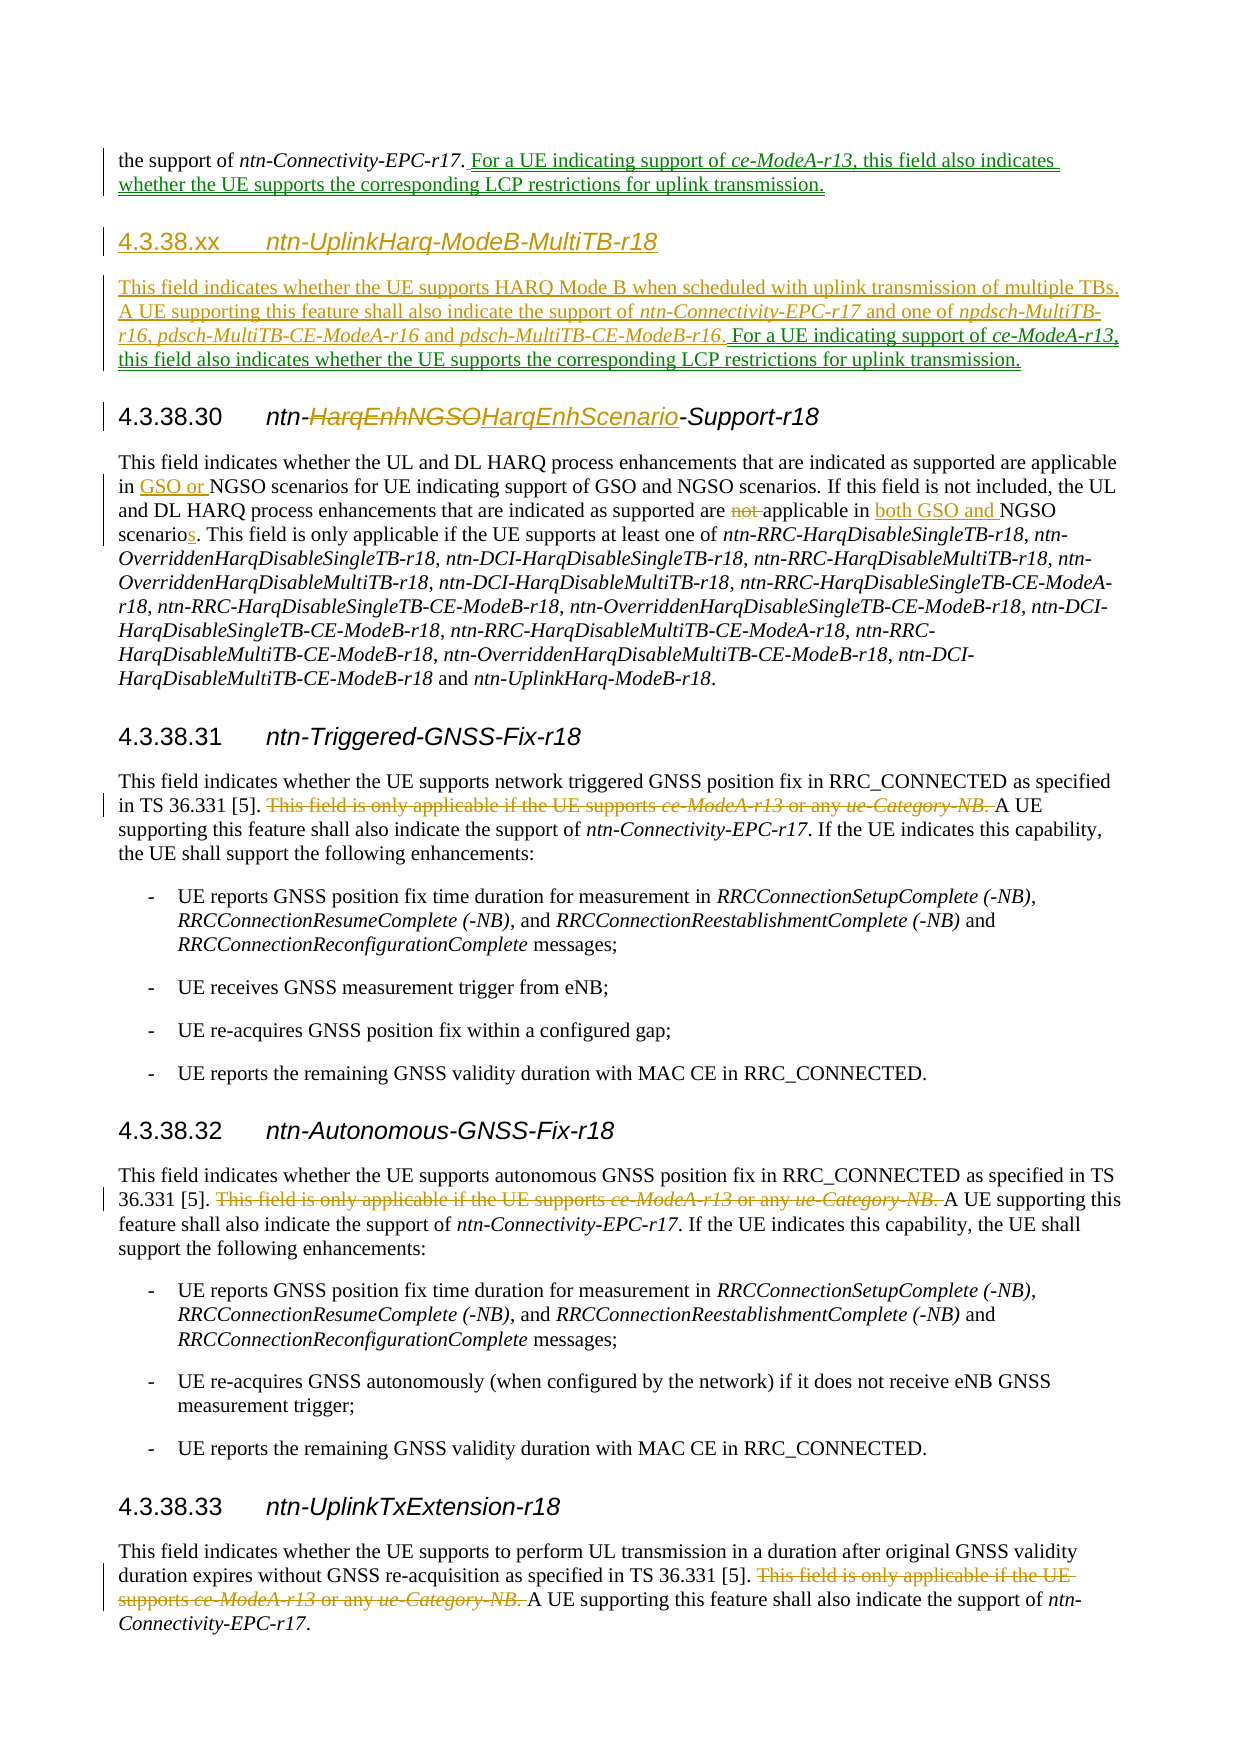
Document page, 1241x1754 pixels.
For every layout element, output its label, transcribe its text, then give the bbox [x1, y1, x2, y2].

text This field indicates whether the UE supports autonomous GNSS position fix in RRC_CONNECTED as specified in TS 36.331 [5]. A UE supporting this feature shall also indicate the support of ntn-Connectivity-EPC-r17. If the UE indicates this capability, the UE shall support the following enhancements: [118, 1163, 1122, 1259]
text - UE reports GNSS position fix time duration for measurement in RRCConnectionSetupComplete (-NB), RRCConnectionResumeComplete (-NB), and RRCConnectionReestablishmentComplete (-NB) and RRCConnectionReconfigurationComplete messages; [148, 1278, 1122, 1351]
text 4.3.38.32 ntn-Autonomous-GNSS-Fix-r18 [118, 1116, 1122, 1144]
text - UE re-acquires GNSS position fix within a configured gap; [148, 1018, 1122, 1042]
text This field indicates whether the UE supports network triggered GNSS position fix in RRC_CONNECTED as specified in TS 36.331 [5]. A UE supporting this feature shall also indicate the support of ntn-Connectivity-EPC-r17. If the UE indicates this capability, the UE shall support the following enhancements: [118, 769, 1122, 865]
text 4.3.38.33 ntn-UplinkTxExtension-r18 [118, 1491, 1122, 1520]
text This field indicates whether the UE supports to perform UL transmission in a duration after original GNSS validity duration expires without GNSS re-acquisition as specified in TS 36.331 [5]. A UE supporting this feature shall also indicate the support of ntn-Connectivity-EPC-r17. [118, 1539, 1122, 1635]
text 4.3.38.30 ntn--Support-r18 [118, 402, 1122, 431]
text - UE receives GNSS measurement trigger from eNB; [148, 975, 1122, 999]
text - UE reports GNSS position fix time duration for measurement in RRCConnectionSetupComplete (-NB), RRCConnectionResumeComplete (-NB), and RRCConnectionReestablishmentComplete (-NB) and RRCConnectionReconfigurationComplete messages; [148, 884, 1122, 956]
text This field indicates whether the UL and DL HARQ process enhancements that are indicated as supported are applicable in NGSO scenarios for UE indicating support of GSO and NGSO scenarios. If this field is not included, the UL and DL HARQ process enhancements that are indicated as supported are applicable in NGSO scenario. This field is only applicable if the UE supports at least one of ntn-RRC-HarqDisableSingleTB-r18, ntn-OverriddenHarqDisableSingleTB-r18, ntn-DCI-HarqDisableSingleTB-r18, ntn-RRC-HarqDisableMultiTB-r18, ntn-OverriddenHarqDisableMultiTB-r18, ntn-DCI-HarqDisableMultiTB-r18, ntn-RRC-HarqDisableSingleTB-CE-ModeA-r18, ntn-RRC-HarqDisableSingleTB-CE-ModeB-r18, ntn-OverriddenHarqDisableSingleTB-CE-ModeB-r18, ntn-DCI-HarqDisableSingleTB-CE-ModeB-r18, ntn-RRC-HarqDisableMultiTB-CE-ModeA-r18, ntn-RRC-HarqDisableMultiTB-CE-ModeB-r18, ntn-OverriddenHarqDisableMultiTB-CE-ModeB-r18, ntn-DCI-HarqDisableMultiTB-CE-ModeB-r18 and ntn-UplinkHarq-ModeB-r18. [118, 449, 1122, 690]
text - UE reports the remaining GNSS validity duration with MAC CE in RRC_CONNECTED. [148, 1061, 1122, 1084]
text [118, 148, 1122, 196]
text - UE reports the remaining GNSS validity duration with MAC CE in RRC_CONNECTED. [148, 1436, 1122, 1460]
text - UE re-acquires GNSS autonomously (when configured by the network) if it does not receive eNB GNSS measurement trigger; [148, 1369, 1122, 1417]
text 4.3.38.31 ntn-Triggered-GNSS-Fix-r18 [118, 721, 1122, 750]
